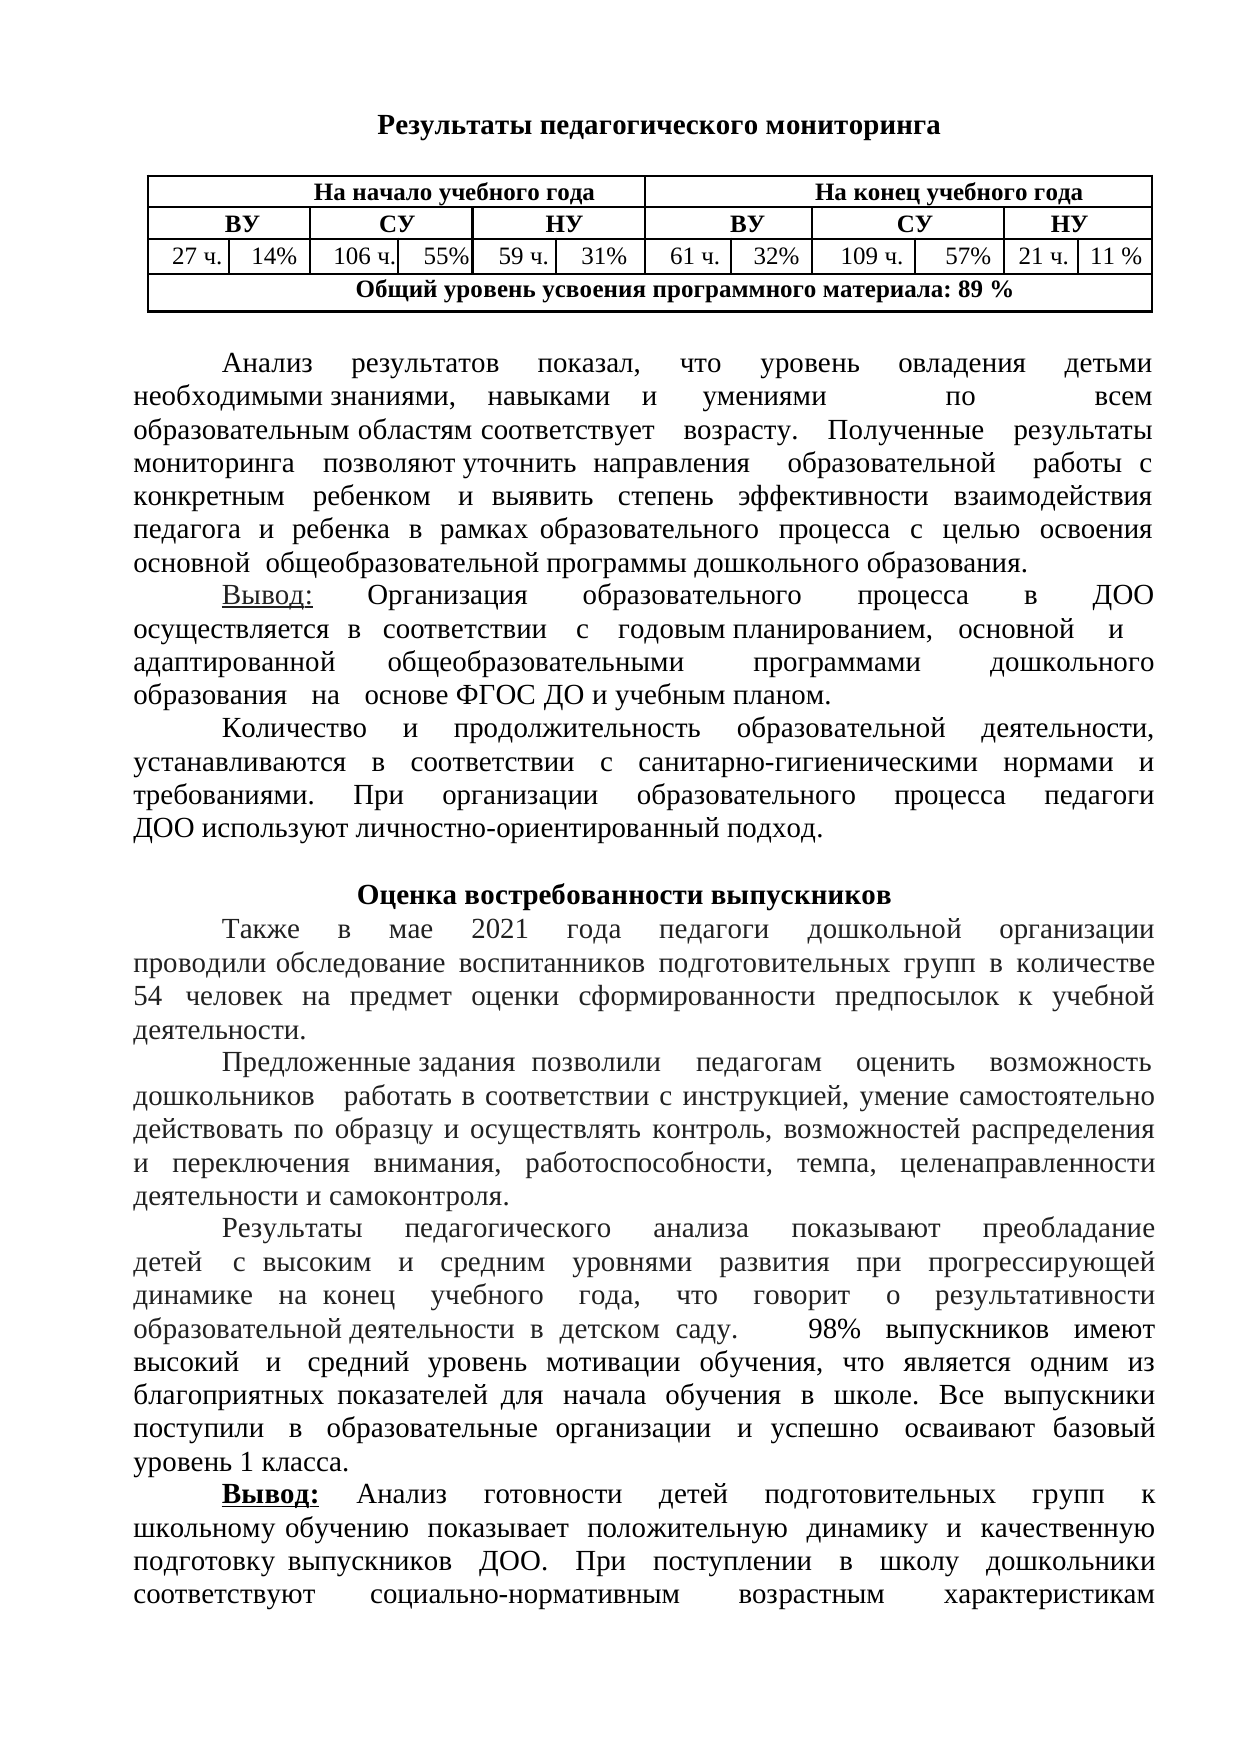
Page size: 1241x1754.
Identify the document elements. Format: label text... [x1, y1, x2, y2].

text Результаты педагогического анализа показывают преобладание детей с высоким и средним уровнями развития при прогрессирующей динамике на конец учебного года, что говорит о результативности образовательной деятельности в детском саду. 98% выпускников имеют высокий и средний уровень мотивации обучения, что является одним из благоприятных показателей для начала обучения в школе. Все выпускники поступили в образовательные организации и успешно осваивают базовый уровень 1 класса. [133, 1211, 1155, 1477]
text Вывод: Организация образовательного процесса в ДОО осуществляется в соответствии с годовым планированием, основной и адаптированной общеобразовательными программами дошкольного образования на основе ФГОС ДО и учебным планом. [133, 578, 1154, 711]
text Предложенные задания позволили педагогам оценить возможность дошкольников работать в соответствии с инструкцией, умение самостоятельно действовать по образцу и осуществлять контроль, возможностей распределения и переключения внимания, работоспособности, темпа, целенаправленности деятельности и самоконтроля. [133, 1045, 1155, 1211]
text Оценка востребованности выпускников [357, 878, 1155, 911]
text Анализ результатов показал, что уровень овладения детьми необходимыми знаниями, навыками и умениями по всем образовательным областям соответствует возрасту. Полученные результаты мониторинга позволяют уточнить направления образовательной работы с конкретным ребенком и выявить степень эффективности взаимодействия педагога и ребенка в рамках образовательного процесса с целью освоения основной общеобразовательной программы дошкольного образования. [133, 346, 1152, 578]
text Количество и продолжительность образовательной деятельности, устанавливаются в соответствии с санитарно-гигиеническими нормами и требованиями. При организации образовательного процесса педагоги ДОО используют личностно-ориентированный подход. [133, 711, 1154, 844]
text Результаты педагогического мониторинга [377, 107, 1155, 141]
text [133, 1477, 1155, 1610]
text Также в мае 2021 года педагоги дошкольной организации проводили обследование воспитанников подготовительных групп в количестве 54 человек на предмет оценки сформированности предпосылок к учебной деятельности. [133, 911, 1155, 1045]
